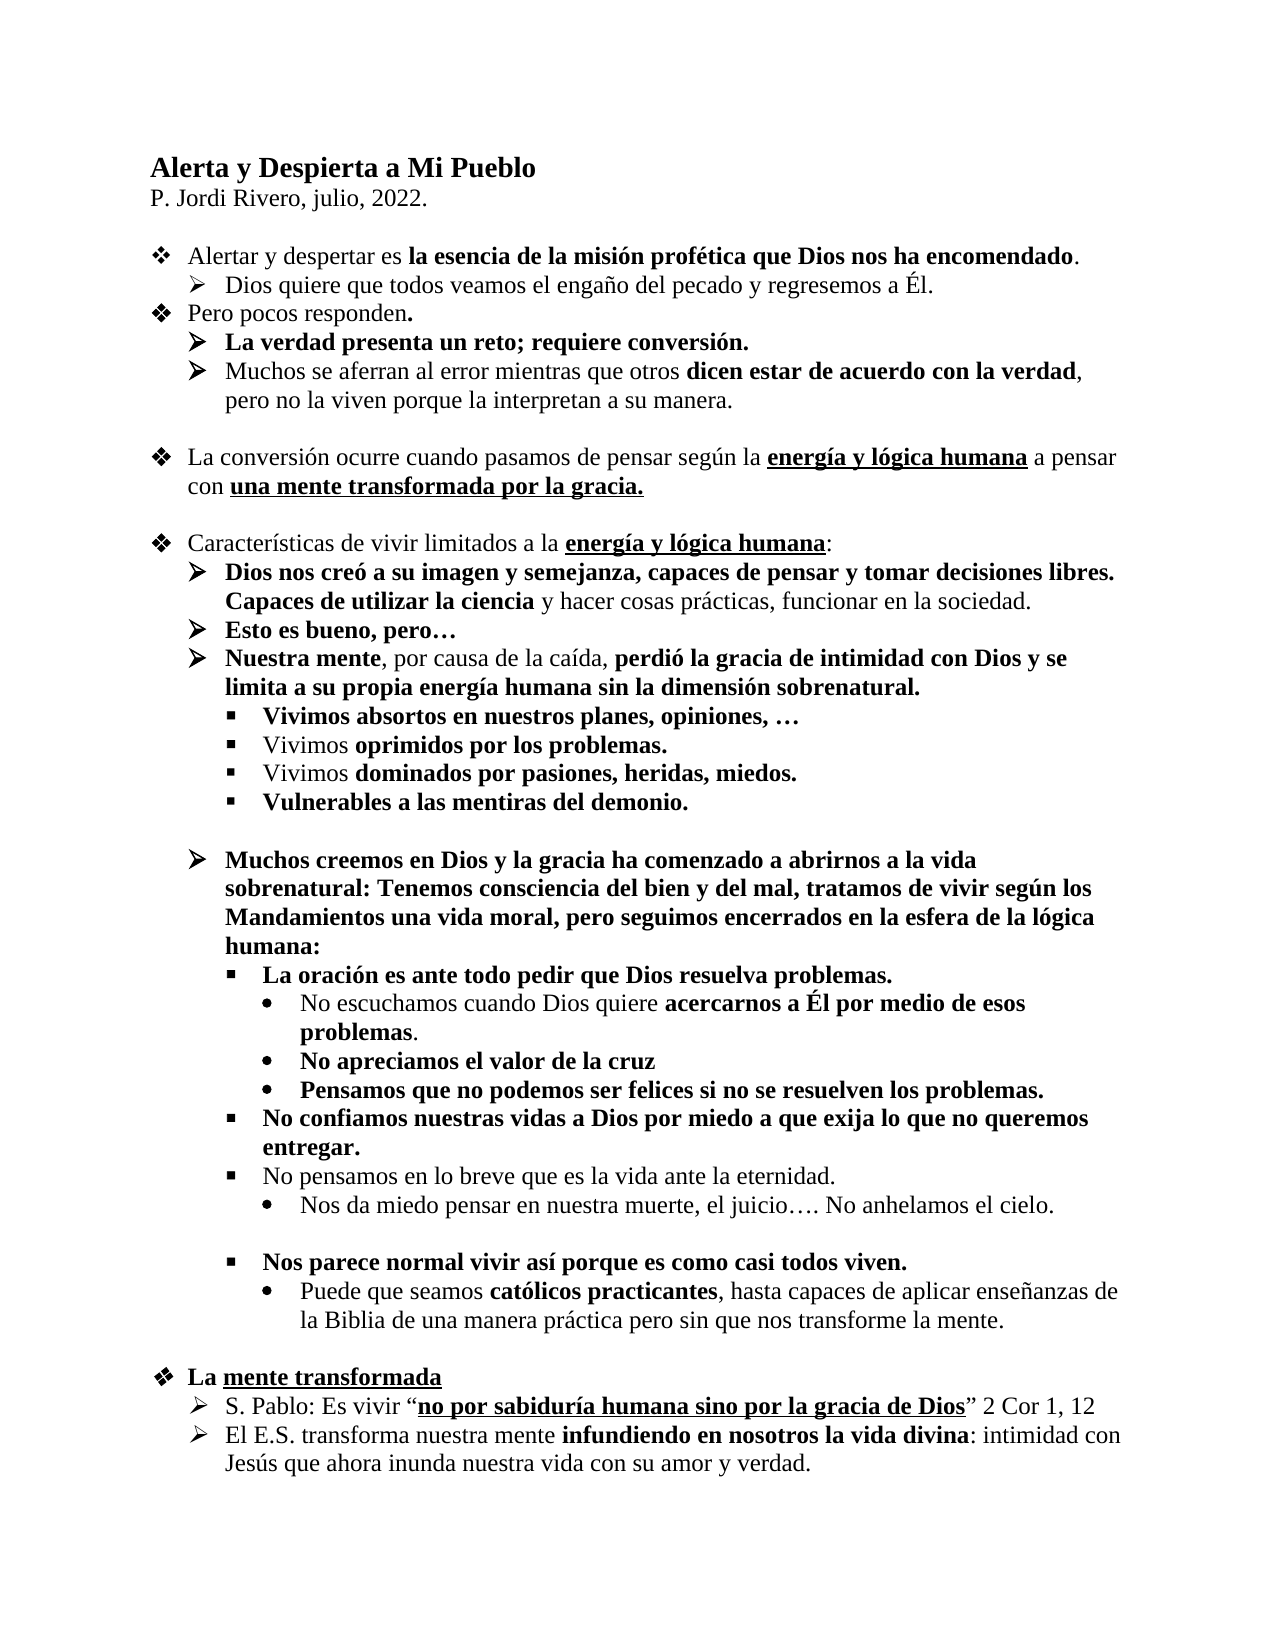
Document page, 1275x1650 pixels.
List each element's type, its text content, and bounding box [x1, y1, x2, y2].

list Pensamos que no podemos ser felices si no se resuelven los problemas. [262, 1075, 1125, 1103]
list Muchos creemos en Dios y la gracia ha comenzado a abrirnos a la vida sobrenatural: Tenemos consciencia del bien y del mal, tratamos de vivir según los Mandamientos una vida moral, pero seguimos encerrados en la esfera de la lógica humana: [187, 845, 1125, 960]
list La conversión ocurre cuando pasamos de pensar según la energía y lógica humana a pensar con una mente transformada por la gracia. [150, 442, 1125, 528]
list Muchos se aferran al error mientras que otros dicen estar de acuerdo con la verdad, pero no la viven porque la interpretan a su manera. [187, 356, 1125, 442]
list Alertar y despertar es la esencia de la misión profética que Dios nos ha encomendado. [150, 241, 1125, 270]
list Dios nos creó a su imagen y semejanza, capaces de pensar y tomar decisiones libres. Capaces de utilizar la ciencia y hacer cosas prácticas, funcionar en la sociedad. [187, 557, 1125, 615]
list Nuestra mente, por causa de la caída, perdió la gracia de intimidad con Dios y se limita a su propia energía humana sin la dimensión sobrenatural. [187, 643, 1125, 701]
list No escuchamos cuando Dios quiere acercarnos a Él por medio de esos problemas. [262, 988, 1125, 1046]
list La verdad presenta un reto; requiere conversión. [187, 327, 1125, 356]
list La mente transformada [150, 1362, 1125, 1391]
list Nos parece normal vivir así porque es como casi todos viven. [225, 1247, 1125, 1276]
list La oración es ante todo pedir que Dios resuelva problemas. [225, 960, 1125, 988]
list Pero pocos responden. [150, 298, 1125, 327]
list S. Pablo: Es vivir “no por sabiduría humana sino por la gracia de Dios” 2 Cor 1, 12 [187, 1391, 1125, 1420]
list Vivimos absortos en nuestros planes, opiniones, … [225, 701, 1125, 730]
list No confiamos nuestras vidas a Dios por miedo a que exija lo que no queremos entregar. [225, 1103, 1125, 1161]
list Vivimos dominados por pasiones, heridas, miedos. [225, 758, 1125, 787]
list Características de vivir limitados a la energía y lógica humana: [150, 528, 1125, 557]
text Alerta y Despierta a Mi Pueblo [150, 150, 1125, 183]
list Esto es bueno, pero… [187, 615, 1125, 643]
list Vivimos oprimidos por los problemas. [225, 730, 1125, 758]
list No apreciamos el valor de la cruz [262, 1046, 1125, 1075]
list Nos da miedo pensar en nuestra muerte, el juicio…. No anhelamos el cielo. [262, 1190, 1125, 1218]
list Puede que seamos católicos practicantes, hasta capaces de aplicar enseñanzas de la Biblia de una manera práctica pero sin que nos transforme la mente. [262, 1276, 1125, 1333]
list No pensamos en lo breve que es la vida ante la eternidad. [225, 1161, 1125, 1190]
list Vulnerables a las mentiras del demonio. [225, 787, 1125, 845]
list El E.S. transforma nuestra mente infundiendo en nosotros la vida divina: intimidad con Jesús que ahora inunda nuestra vida con su amor y verdad. [187, 1420, 1125, 1477]
list Dios quiere que todos veamos el engaño del pecado y regresemos a Él. [187, 270, 1125, 298]
text P. Jordi Rivero, julio, 2022. [150, 183, 1125, 212]
